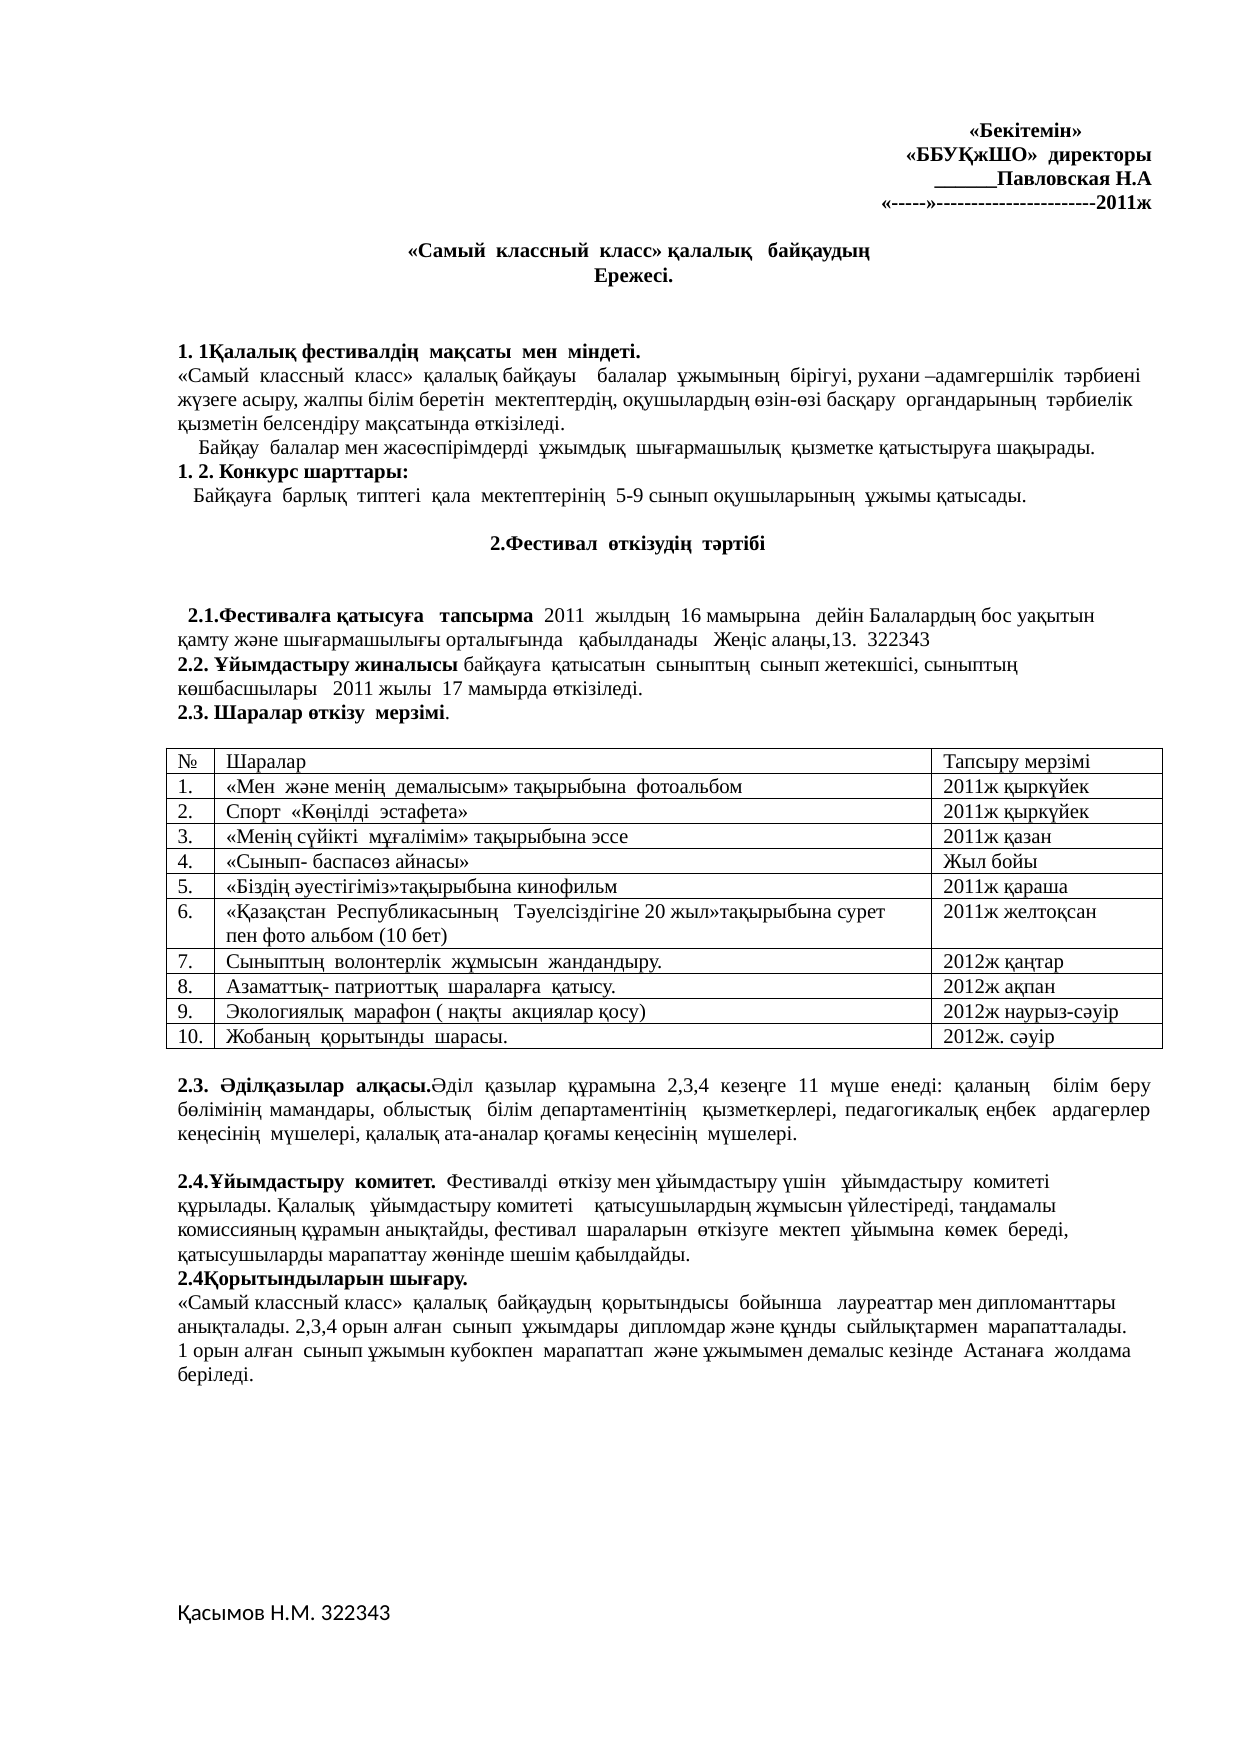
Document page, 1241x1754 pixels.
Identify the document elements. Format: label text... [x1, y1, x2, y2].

table_cell Жыл бойы [932, 849, 1162, 873]
table_cell 8. [167, 974, 214, 998]
text 2.4.Ұйымдастыру комитет. Фестивалді өткізу мен ұйымдастыру үшін ұйымдастыру комитеті құрылады. Қалалық ұйымдастыру комитеті қатысушылардың жұмысын үйлестіреді, таңдамалы комиссияның құрамын анықтайды, фестивал шараларын өткізуге мектеп ұйымына көмек береді, қатысушыларды марапаттау жөнінде шешім қабылдайды. [177, 1169, 1152, 1266]
text «Самый классный класс» қалалық байқаудың қорытындысы бойынша лауреаттар мен дипломанттары анықталады. 2,3,4 орын алған сынып ұжымдары дипломдар және құнды сыйлықтармен марапатталады. [177, 1289, 1152, 1338]
text 2.3. Шаралар өткізу мерзімі. [177, 699, 1152, 724]
text «ББУҚжШО» директоры [177, 142, 1152, 166]
text 2.3. Әділқазылар алқасы.Әділ қазылар құрамына 2,3,4 кезеңге 11 мүше енеді: қаланың білім беру бөлімінің мамандары, облыстық білім департаментінің қызметкерлері, педагогикалық еңбек ардагерлер кеңесінің мүшелері, қалалық ата-аналар қоғамы кеңесінің мүшелері. [177, 1073, 1152, 1145]
table_cell Сыныптың волонтерлік жұмысын жандандыру. [215, 949, 931, 973]
table_header № [167, 749, 214, 773]
table_cell 2012ж. сәуір [932, 1024, 1162, 1048]
table_header Тапсыру мерзімі [932, 749, 1162, 773]
table_cell «Сынып- баспасөз айнасы» [215, 849, 931, 873]
table_cell 2012ж ақпан [932, 974, 1162, 998]
table_cell 2011ж қыркүйек [932, 774, 1162, 798]
table_cell 4. [167, 849, 214, 873]
table_cell 2012ж наурыз-сәуір [932, 999, 1162, 1023]
table_cell 3. [167, 824, 214, 848]
text «Бекітемін» [177, 118, 1152, 142]
table_cell «Қазақстан Республикасының Тәуелсіздігіне 20 жыл»тақырыбына сурет пен фото альбом (10 бет) [215, 899, 931, 947]
table_cell 2011ж желтоқсан [932, 899, 1162, 947]
text Байқау балалар мен жасөспірімдерді ұжымдық шығармашылық қызметке қатыстыруға шақырады. [177, 435, 1152, 459]
text 2.Фестивал өткізудің тәртібі [177, 531, 1152, 555]
text «Самый классный класс» қалалық байқаудың [177, 238, 1152, 262]
table_cell 5. [167, 874, 214, 898]
table_cell Спорт «Көңілді эстафета» [215, 799, 931, 823]
text 1. 2. Конкурс шарттары: [177, 459, 1152, 483]
table_cell «Менің сүйікті мұғалімім» тақырыбына эссе [215, 824, 931, 848]
table_cell 2. [167, 799, 214, 823]
text 1 орын алған сынып ұжымын кубокпен марапаттап және ұжымымен демалыс кезінде Астанаға жолдама беріледі. [177, 1338, 1152, 1386]
text Байқауға барлық типтегі қала мектептерінің 5-9 сынып оқушыларының ұжымы қатысады. [177, 483, 1152, 507]
table_cell 2012ж қаңтар [932, 949, 1162, 973]
table_header Шаралар [215, 749, 931, 773]
table_cell 10. [167, 1024, 214, 1048]
table_cell «Мен және менің демалысым» тақырыбына фотоальбом [215, 774, 931, 798]
text 2.2. Ұйымдастыру жиналысы байқауға қатысатын сыныптың сынып жетекшісі, сыныптың көшбасшылары 2011 жылы 17 мамырда өткізіледі. [177, 651, 1152, 699]
text «-----»-----------------------2011ж [177, 190, 1152, 214]
table_cell 7. [167, 949, 214, 973]
text 2.1.Фестивалға қатысуға тапсырма 2011 жылдың 16 мамырына дейін Балалардың бос уақытын қамту және шығармашылығы орталығында қабылданады Жеңіс алаңы,13. 322343 [177, 603, 1152, 651]
text 2.4Қорытындыларын шығару. [177, 1266, 1152, 1289]
text 1. 1Қалалық фестивалдің мақсаты мен міндеті. [177, 339, 1152, 363]
table_cell «Біздің әуестігіміз»тақырыбына кинофильм [215, 874, 931, 898]
table_cell 6. [167, 899, 214, 947]
table_cell 2011ж қыркүйек [932, 799, 1162, 823]
text «Самый классный класс» қалалық байқауы балалар ұжымының бірігуі, рухани –адамгершілік тәрбиені жүзеге асыру, жалпы білім беретін мектептердің, оқушылардың өзін-өзі басқару органдарының тәрбиелік қызметін белсендіру мақсатында өткізіледі. [177, 363, 1152, 435]
text Ережесі. [177, 262, 1152, 287]
table_cell Жобаның қорытынды шарасы. [215, 1024, 931, 1048]
table_cell 1. [167, 774, 214, 798]
table_cell Азаматтық- патриоттық шараларға қатысу. [215, 974, 931, 998]
table_cell 2011ж қараша [932, 874, 1162, 898]
table_cell 2011ж қазан [932, 824, 1162, 848]
table_cell 9. [167, 999, 214, 1023]
text ______Павловская Н.А [177, 166, 1152, 190]
table_cell Экологиялық марафон ( нақты акциялар қосу) [215, 999, 931, 1023]
text Қасымов Н.М. 322343 [177, 1598, 1152, 1626]
